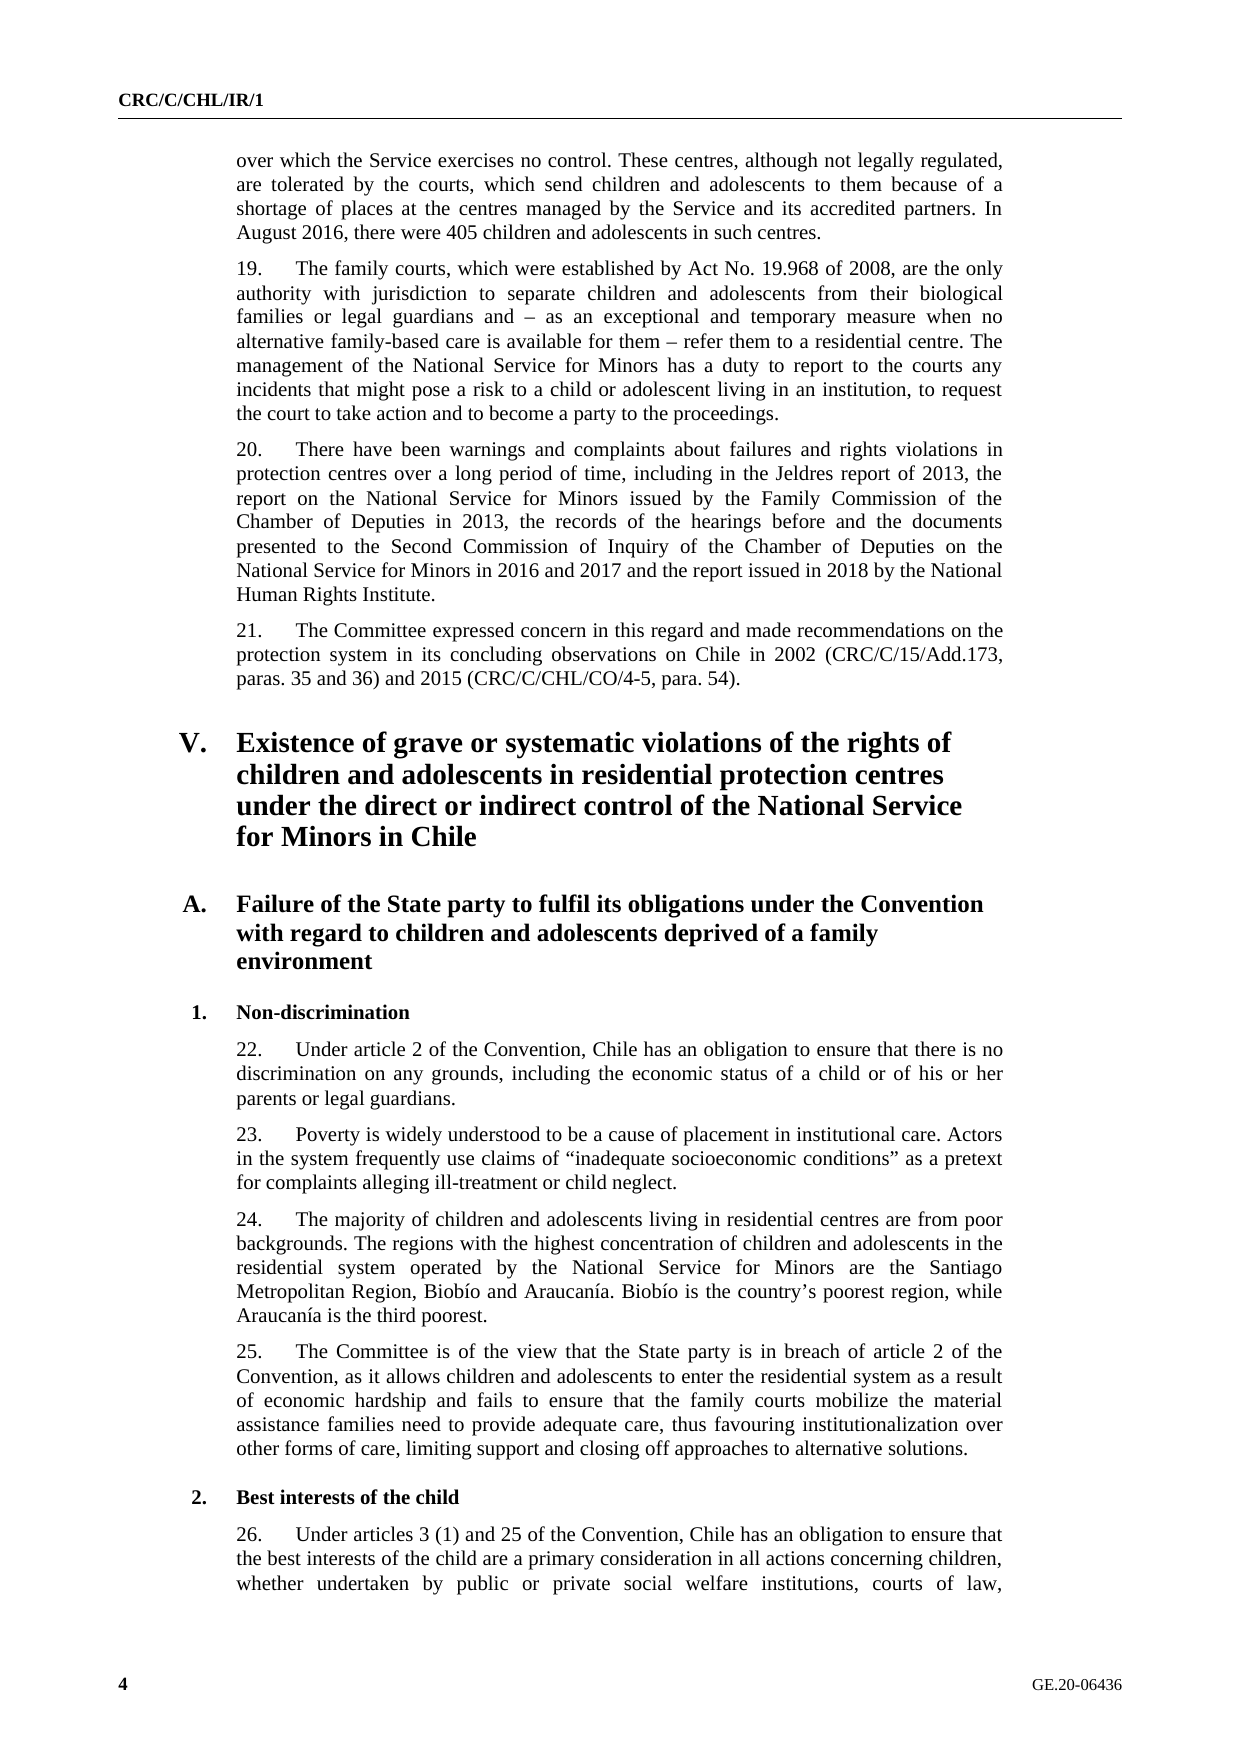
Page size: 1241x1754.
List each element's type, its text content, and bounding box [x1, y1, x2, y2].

text 25. The Committee is of the view that the State party is in breach of article 2 of the Convention, as it allows children and adolescents to enter the residential system as a result of economic hardship and fails to ensure that the family courts mobilize the material assistance families need to provide adequate care, thus favouring institutionalization over other forms of care, limiting support and closing off approaches to alternative solutions. [236, 1339, 1004, 1460]
text 19. The family courts, which were established by Act No. 19.968 of 2008, are the only authority with jurisdiction to separate children and adolescents from their biological families or legal guardians and – as an exceptional and temporary measure when no alternative family-based care is available for them – refer them to a residential centre. The management of the National Service for Minors has a duty to report to the courts any incidents that might pose a risk to a child or adolescent living in an institution, to request the court to take action and to become a party to the proceedings. [236, 256, 1004, 425]
text 21. The Committee expressed concern in this regard and made recommendations on the protection system in its concluding observations on Chile in 2002 (CRC/C/15/Add.173, paras. 35 and 36) and 2015 (CRC/C/CHL/CO/4-5, para. 54). [236, 618, 1004, 690]
text 1. Non-discrimination [118, 1000, 1004, 1025]
text 20. There have been warnings and complaints about failures and rights violations in protection centres over a long period of time, including in the Jeldres report of 2013, the report on the National Service for Minors issued by the Family Commission of the Chamber of Deputies in 2013, the records of the hearings before and the documents presented to the Second Commission of Inquiry of the Chamber of Deputies on the National Service for Minors in 2016 and 2017 and the report issued in 2018 by the National Human Rights Institute. [236, 437, 1004, 606]
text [236, 1522, 1004, 1594]
text V. Existence of grave or systematic violations of the rights of children and adolescents in residential protection centres under the direct or indirect control of the National Service for Minors in Chile [118, 728, 1004, 853]
text 2. Best interests of the child [118, 1485, 1004, 1510]
text 22. Under article 2 of the Convention, Chile has an obligation to ensure that there is no discrimination on any grounds, including the economic status of a child or of his or her parents or legal guardians. [236, 1037, 1004, 1109]
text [236, 148, 1004, 244]
text 24. The majority of children and adolescents living in residential centres are from poor backgrounds. The regions with the highest concentration of children and adolescents in the residential system operated by the National Service for Minors are the Santiago Metropolitan Region, Biobío and Araucanía. Biobío is the country’s poorest region, while Araucanía is the third poorest. [236, 1207, 1004, 1327]
text A. Failure of the State party to fulfil its obligations under the Convention with regard to children and adolescents deprived of a family environment [118, 890, 1004, 975]
text 23. Poverty is widely understood to be a cause of placement in institutional care. Actors in the system frequently use claims of “inadequate socioeconomic conditions” as a pretext for complaints alleging ill-treatment or child neglect. [236, 1122, 1004, 1194]
